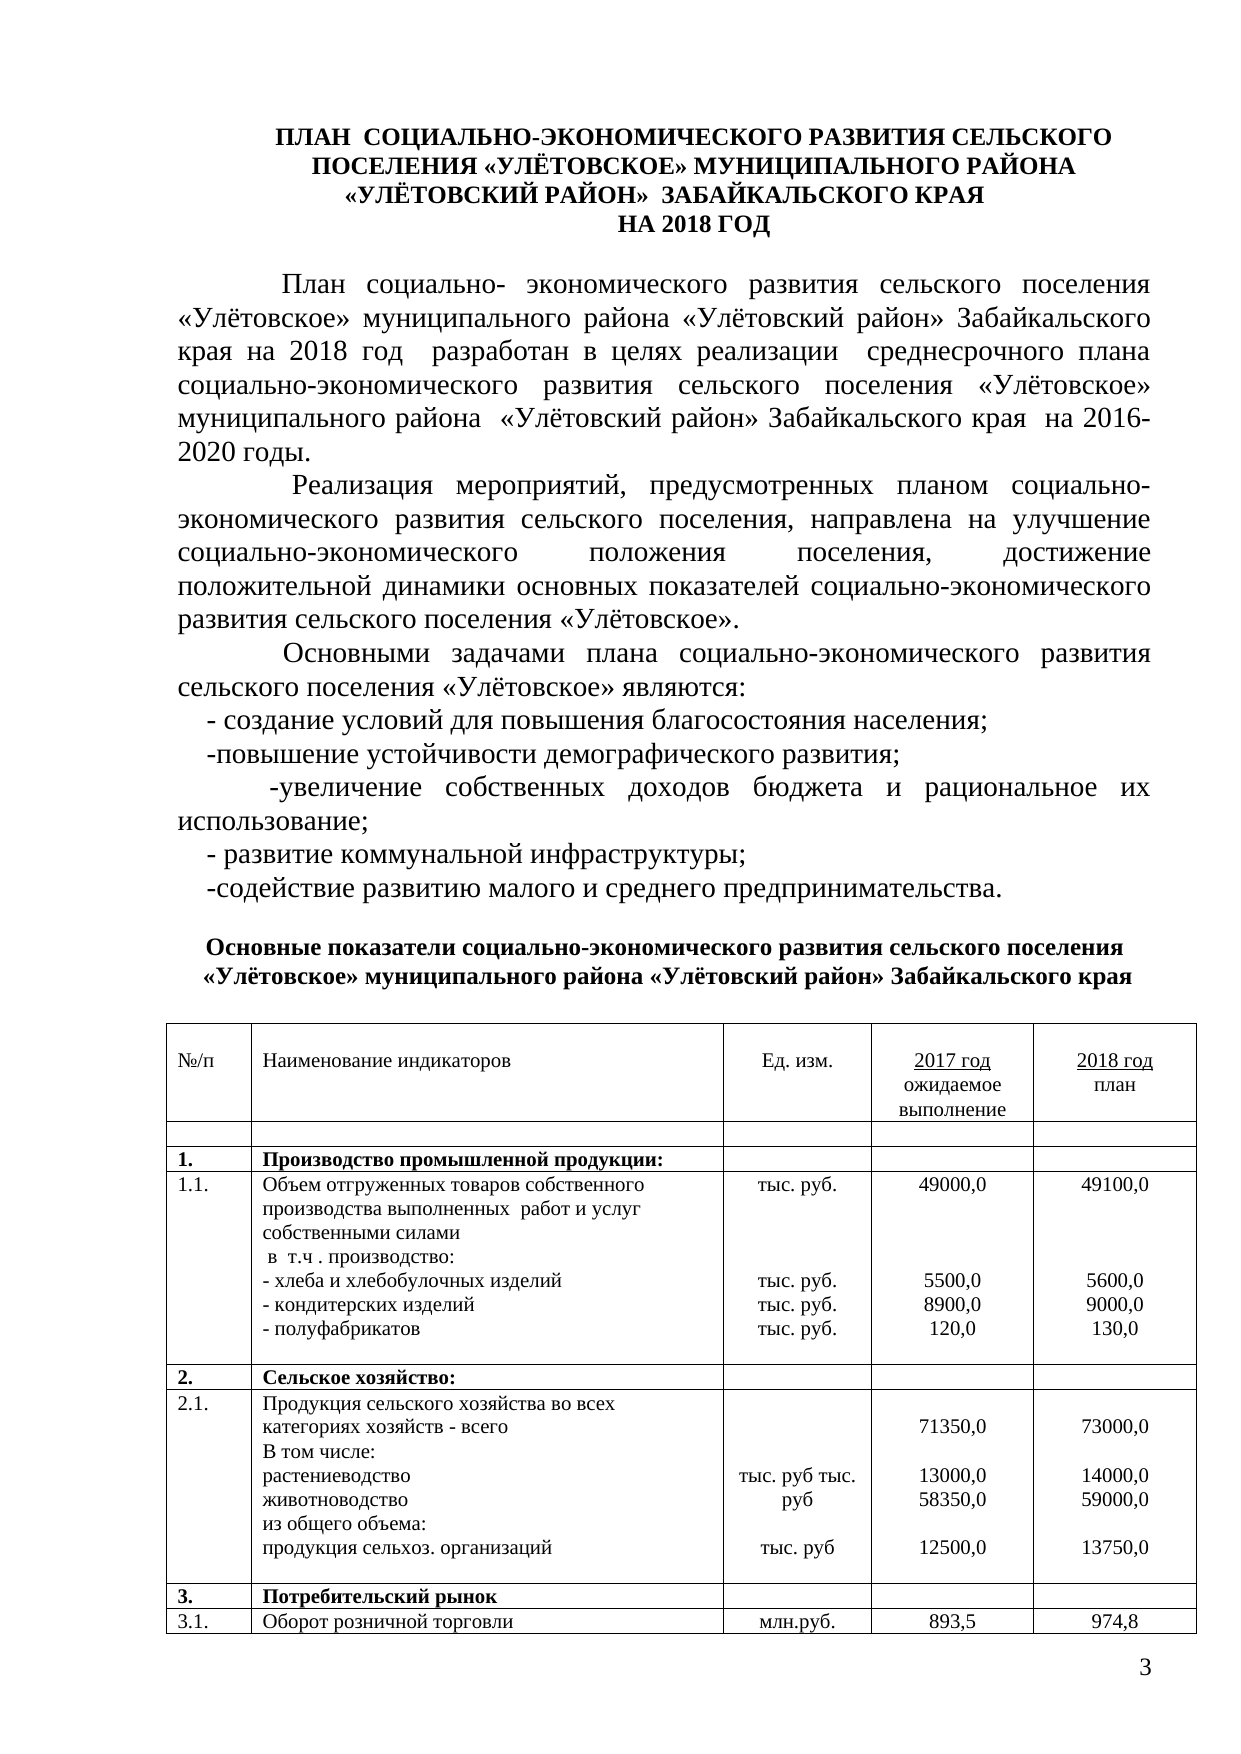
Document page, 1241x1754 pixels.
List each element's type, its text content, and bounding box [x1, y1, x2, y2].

text НА 2018 ГОД [177, 209, 1152, 237]
table_cell [1034, 1584, 1196, 1608]
table_cell [872, 1147, 1033, 1171]
text - создание условий для повышения благосостояния населения; [177, 702, 1152, 736]
table_cell Продукция сельского хозяйства во всех категориях хозяйств - всего В том числе: растениеводство животноводство из общего объема: продукция сельхоз. организаций [252, 1390, 723, 1583]
table_cell Потребительский рынок [252, 1584, 723, 1608]
text Основными задачами плана социально-экономического развития сельского поселения «Улётовское» являются: [177, 635, 1152, 702]
text -увеличение собственных доходов бюджета и рациональное их использование; [177, 769, 1152, 836]
table_cell 49100,0 5600,0 9000,0 130,0 [1034, 1172, 1196, 1364]
text -повышение устойчивости демографического развития; [177, 736, 1152, 769]
table_cell [872, 1365, 1033, 1389]
table_header 2017 год ожидаемое выполнение [872, 1024, 1033, 1121]
table_cell 1. [167, 1147, 251, 1171]
table_cell 2. [167, 1365, 251, 1389]
table_header №/п [167, 1024, 251, 1121]
table_cell [872, 1584, 1033, 1608]
table_cell Сельское хозяйство: [252, 1365, 723, 1389]
text - развитие коммунальной инфраструктуры; [177, 836, 1152, 870]
table_cell 73000,0 14000,0 59000,0 13750,0 [1034, 1390, 1196, 1583]
table_cell Объем отгруженных товаров собственного производства выполненных работ и услуг собственными силами в т.ч . производство: - хлеба и хлебобулочных изделий - кондитерских изделий - полуфабрикатов [252, 1172, 723, 1364]
table_cell [167, 1122, 251, 1146]
table_cell тыс. руб. тыс. руб. тыс. руб. тыс. руб. [724, 1172, 871, 1364]
table_cell [724, 1584, 871, 1608]
table_header Ед. изм. [724, 1024, 871, 1121]
text ПЛАН СОЦИАЛЬНО-ЭКОНОМИЧЕСКОГО РАЗВИТИЯ СЕЛЬСКОГО [177, 122, 1152, 151]
table_cell [724, 1147, 871, 1171]
table_cell 3. [167, 1584, 251, 1608]
table_cell [724, 1365, 871, 1389]
table_cell [1034, 1365, 1196, 1389]
table_cell 893,5 [872, 1609, 1033, 1633]
table_cell 974,8 [1034, 1609, 1196, 1633]
table_cell [1034, 1147, 1196, 1171]
table_cell [1034, 1122, 1196, 1146]
text Реализация мероприятий, предусмотренных планом социально-экономического развития сельского поселения, направлена на улучшение социально-экономического положения поселения, достижение положительной динамики основных показателей социально-экономического развития сельского поселения «Улётовское». [177, 467, 1152, 635]
text Основные показатели социально-экономического развития сельского поселения [177, 932, 1152, 961]
table_header Наименование индикаторов [252, 1024, 723, 1121]
text ПОСЕЛЕНИЯ «УЛЁТОВСКОЕ» МУНИЦИПАЛЬНОГО РАЙОНА «УЛЁТОВСКИЙ РАЙОН» ЗАБАЙКАЛЬСКОГО КРАЯ [177, 151, 1152, 209]
table_cell 1.1. [167, 1172, 251, 1364]
text План социально- экономического развития сельского поселения «Улётовское» муниципального района «Улётовский район» Забайкальского края на 2018 год разработан в целях реализации среднесрочного плана социально-экономического развития сельского поселения «Улётовское» муниципального района «Улётовский район» Забайкальского края на 2016-2020 годы. [177, 266, 1152, 467]
table_cell [724, 1122, 871, 1146]
table_cell Производство промышленной продукции: [252, 1147, 723, 1171]
table_header 2018 год план [1034, 1024, 1196, 1121]
table_cell 2.1. [167, 1390, 251, 1583]
table_cell 3.1. [167, 1609, 251, 1633]
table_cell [252, 1609, 723, 1633]
table_cell 49000,0 5500,0 8900,0 120,0 [872, 1172, 1033, 1364]
text -содействие развитию малого и среднего предпринимательства. [177, 870, 1152, 903]
table_cell 71350,0 13000,0 58350,0 12500,0 [872, 1390, 1033, 1583]
table_cell млн.руб. [724, 1609, 871, 1633]
text «Улётовское» муниципального района «Улётовский район» Забайкальского края [177, 961, 1152, 990]
table_cell [252, 1122, 723, 1146]
table_cell тыс. руб тыс. руб тыс. руб [724, 1390, 871, 1583]
table_cell [872, 1122, 1033, 1146]
